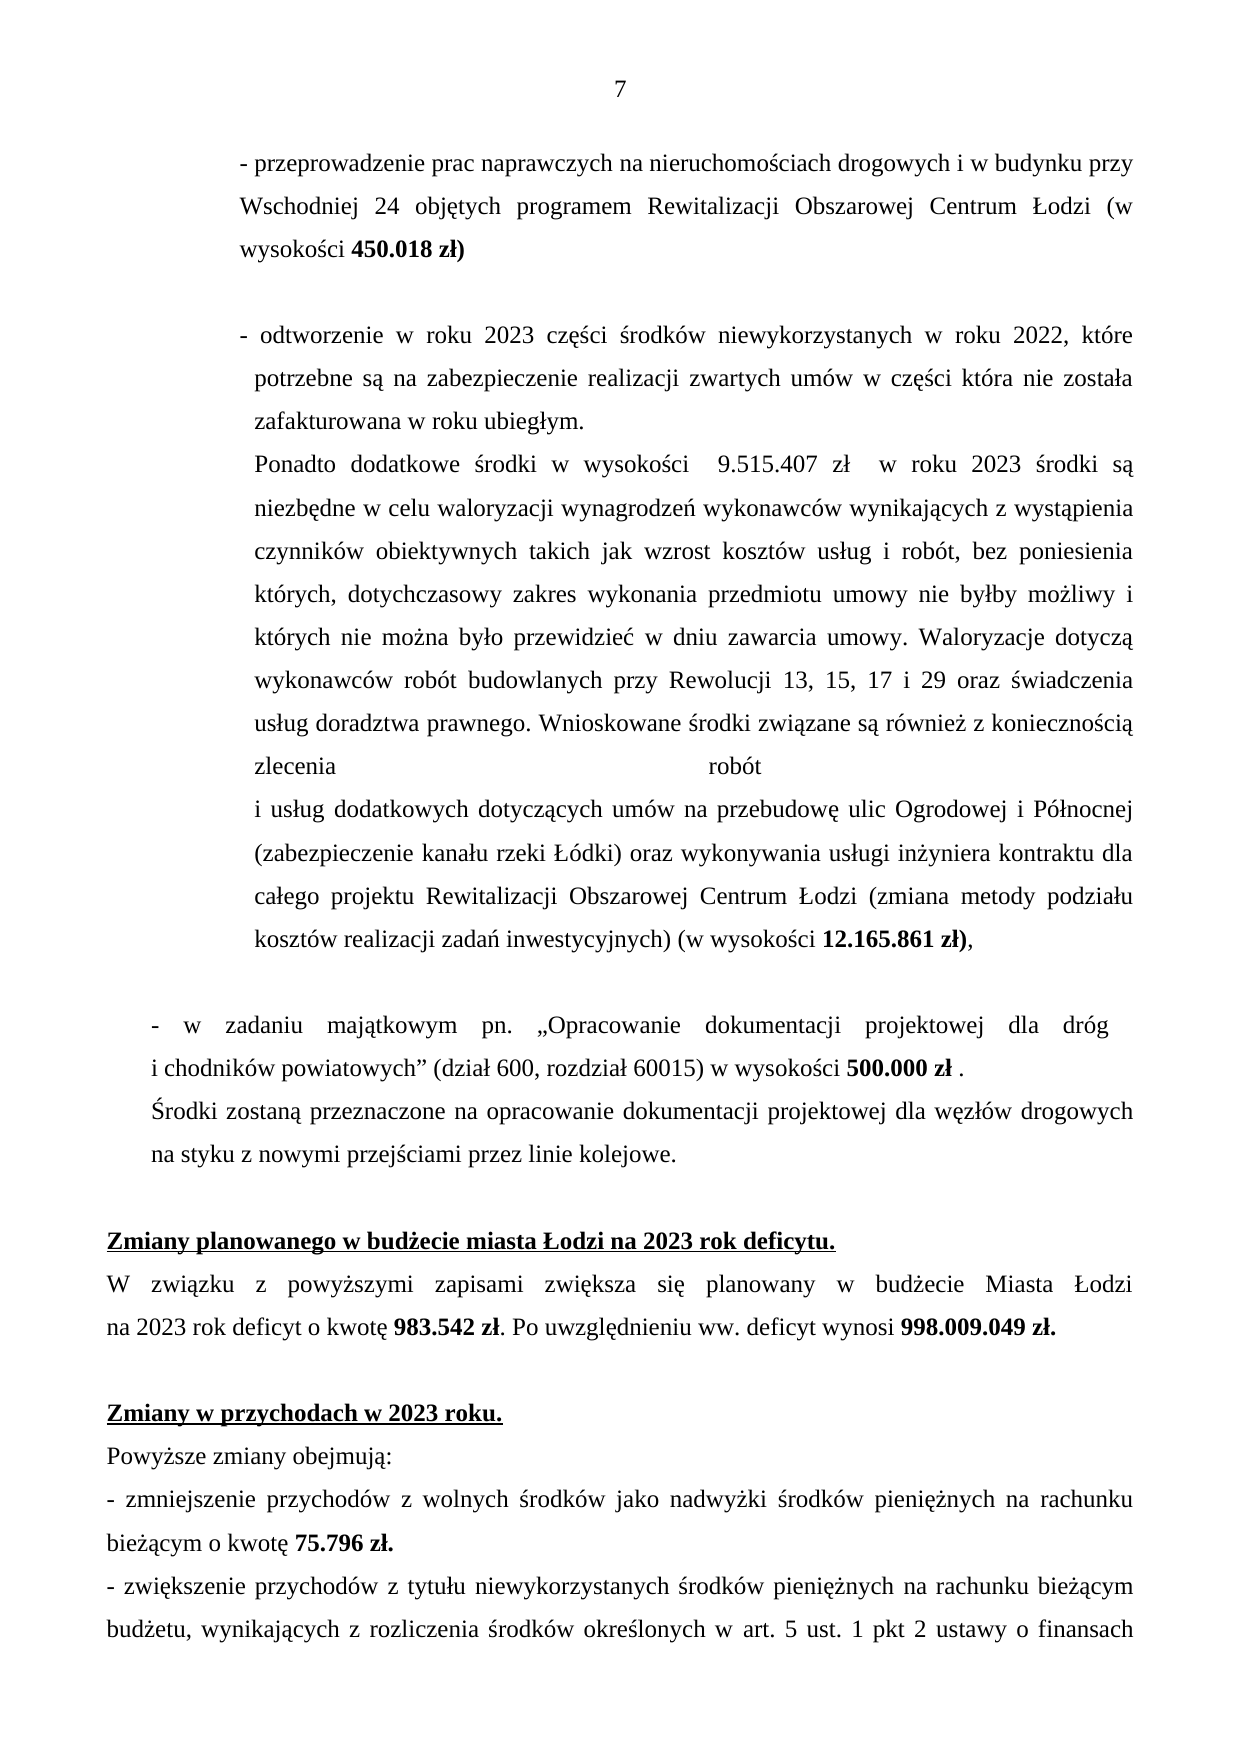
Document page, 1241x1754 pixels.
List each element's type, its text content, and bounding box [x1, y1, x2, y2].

text - w zadaniu majątkowym pn. „Opracowanie dokumentacji projektowej dla dróg i chodników powiatowych” (dział 600, rozdział 60015) w wysokości 500.000 zł . [151, 967, 1134, 1082]
text - odtworzenie w roku 2023 części środków niewykorzystanych w roku 2022, które potrzebne są na zabezpieczenie realizacji zwartych umów w części która nie została zafakturowana w roku ubiegłym. [239, 320, 1134, 435]
text Zmiany w przychodach w 2023 roku. [106, 1398, 1134, 1427]
text Zmiany planowanego w budżecie miasta Łodzi na 2023 rok deficytu. [106, 1226, 1134, 1254]
text W związku z powyższymi zapisami zwiększa się planowany w budżecie Miasta Łodzi na 2023 rok deficyt o kwotę 983.542 zł. Po uwzględnieniu ww. deficyt wynosi 998.009.049 zł. [106, 1269, 1134, 1341]
text - przeprowadzenie prac naprawczych na nieruchomościach drogowych i w budynku przy Wschodniej 24 objętych programem Rewitalizacji Obszarowej Centrum Łodzi (w wysokości 450.018 zł) [239, 148, 1134, 263]
text Powyższe zmiany obejmują: [106, 1441, 1134, 1470]
text Środki zostaną przeznaczone na opracowanie dokumentacji projektowej dla węzłów drogowych na styku z nowymi przejściami przez linie kolejowe. [151, 1096, 1134, 1168]
text - zmniejszenie przychodów z wolnych środków jako nadwyżki środków pieniężnych na rachunku bieżącym o kwotę 75.796 zł. [106, 1484, 1134, 1556]
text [106, 1571, 1134, 1643]
text Ponadto dodatkowe środki w wysokości 9.515.407 zł w roku 2023 środki są niezbędne w celu waloryzacji wynagrodzeń wykonawców wynikających z wystąpienia czynników obiektywnych takich jak wzrost kosztów usług i robót, bez poniesienia których, dotychczasowy zakres wykonania przedmiotu umowy nie byłby możliwy i których nie można było przewidzieć w dniu zawarcia umowy. Waloryzacje dotyczą wykonawców robót budowlanych przy Rewolucji 13, 15, 17 i 29 oraz świadczenia usług doradztwa prawnego. Wnioskowane środki związane są również z koniecznością zlecenia robót i usług dodatkowych dotyczących umów na przebudowę ulic Ogrodowej i Północnej (zabezpieczenie kanału rzeki Łódki) oraz wykonywania usługi inżyniera kontraktu dla całego projektu Rewitalizacji Obszarowej Centrum Łodzi (zmiana metody podziału kosztów realizacji zadań inwestycyjnych) (w wysokości 12.165.861 zł), [254, 449, 1134, 953]
